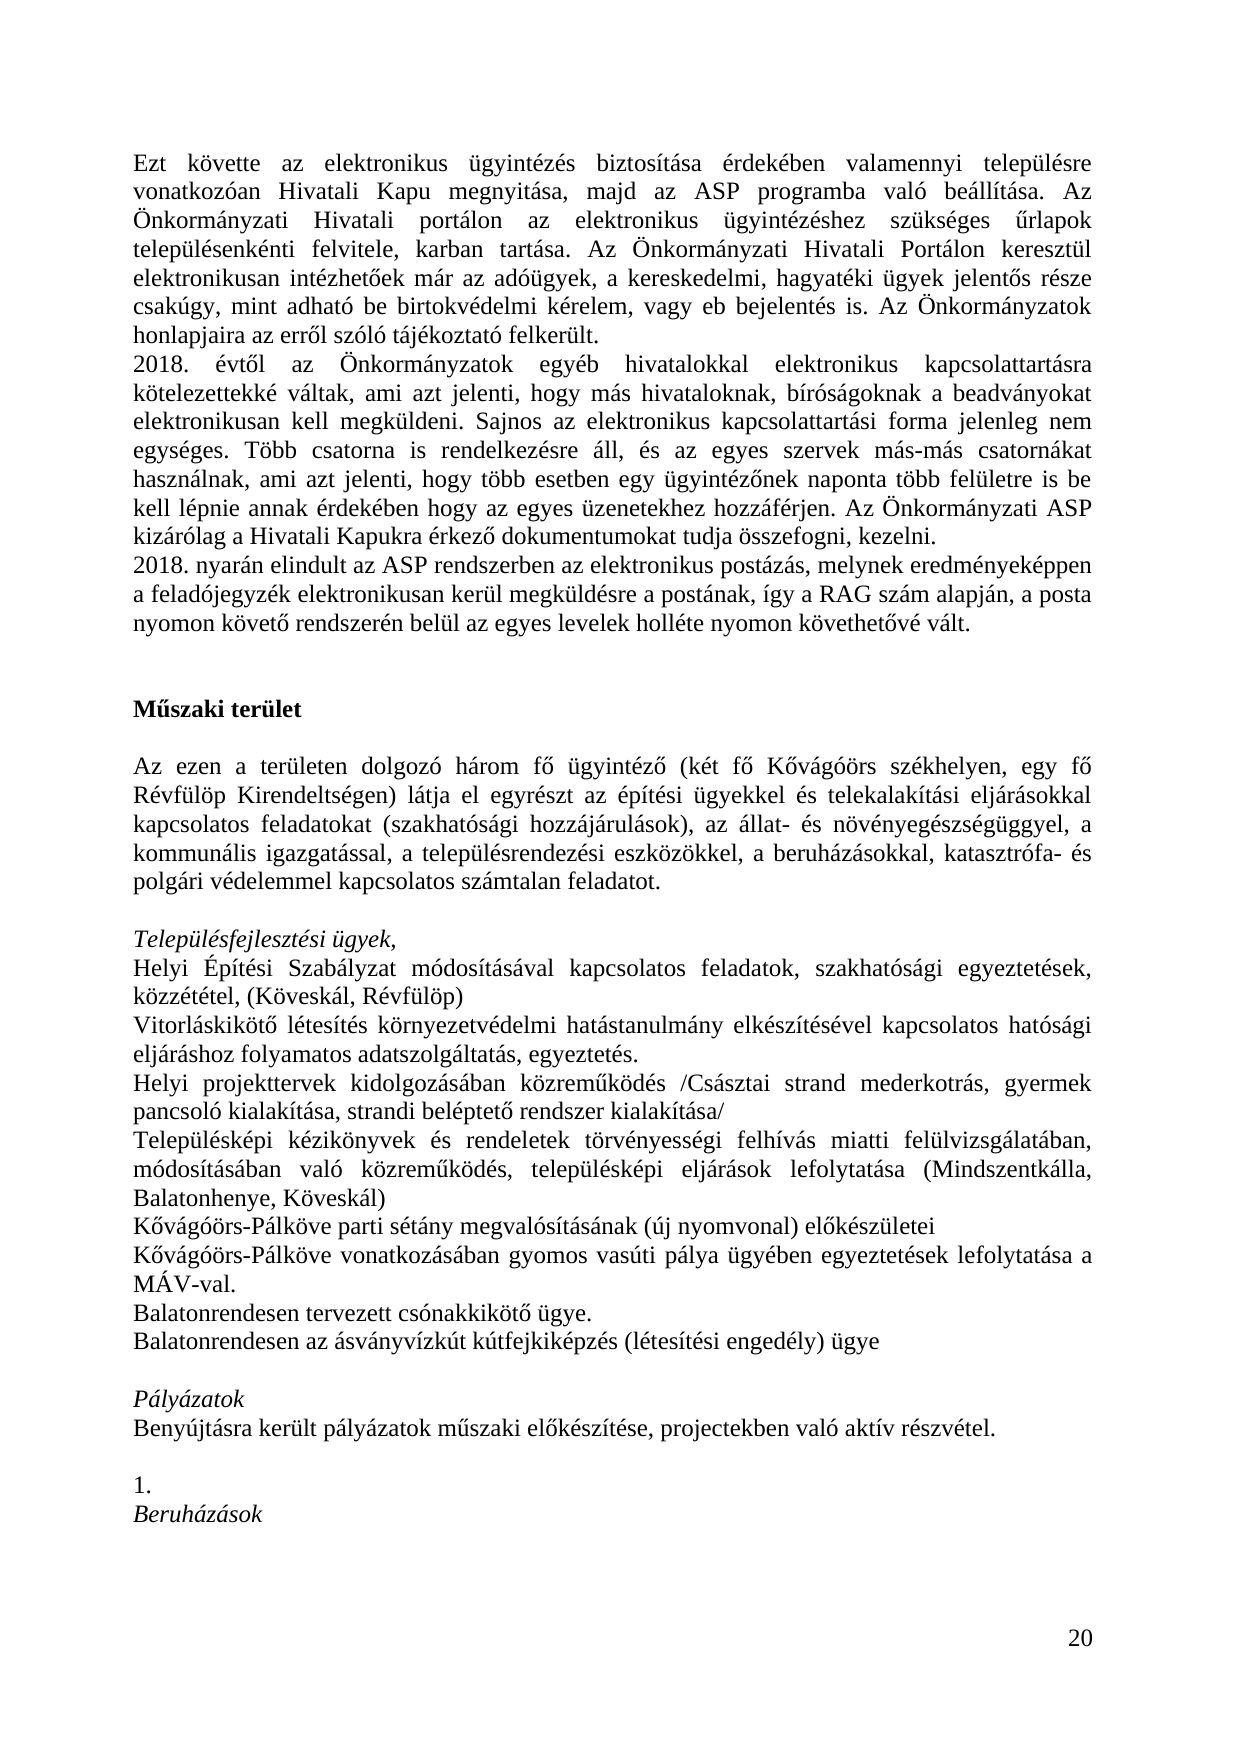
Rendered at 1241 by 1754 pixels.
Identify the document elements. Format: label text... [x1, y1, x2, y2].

text Balatonrendesen az ásványvízkút kútfejkiképzés (létesítési engedély) ügye [133, 1326, 1093, 1355]
text Településfejlesztési ügyek, [133, 924, 1093, 953]
text Beruházások [133, 1499, 1093, 1528]
text Ezt követte az elektronikus ügyintézés biztosítása érdekében valamennyi településre vonatkozóan Hivatali Kapu megnyitása, majd az ASP programba való beállítása. Az Önkormányzati Hivatali portálon az elektronikus ügyintézéshez szükséges űrlapok településenkénti felvitele, karban tartása. Az Önkormányzati Hivatali Portálon keresztül elektronikusan intézhetőek már az adóügyek, a kereskedelmi, hagyatéki ügyek jelentős része csakúgy, mint adható be birtokvédelmi kérelem, vagy eb bejelentés is. Az Önkormányzatok honlapjaira az erről szóló tájékoztató felkerült. [133, 148, 1093, 349]
text Kővágóörs-Pálköve vonatkozásában gyomos vasúti pálya ügyében egyeztetések lefolytatása a MÁV-val. [133, 1240, 1093, 1298]
text Benyújtásra került pályázatok műszaki előkészítése, projectekben való aktív részvétel. [133, 1413, 1093, 1441]
text Pályázatok [133, 1384, 1093, 1413]
text Balatonrendesen tervezett csónakkikötő ügye. [133, 1298, 1093, 1326]
text Vitorláskikötő létesítés környezetvédelmi hatástanulmány elkészítésével kapcsolatos hatósági eljáráshoz folyamatos adatszolgáltatás, egyeztetés. [133, 1010, 1093, 1068]
text Kővágóörs-Pálköve parti sétány megvalósításának (új nyomvonal) előkészületei [133, 1211, 1093, 1240]
text Műszaki terület [133, 694, 1093, 723]
text Az ezen a területen dolgozó három fő ügyintéző (két fő Kővágóörs székhelyen, egy fő Révfülöp Kirendeltségen) látja el egyrészt az építési ügyekkel és telekalakítási eljárásokkal kapcsolatos feladatokat (szakhatósági hozzájárulások), az állat- és növényegészségüggyel, a kommunális igazgatással, a településrendezési eszközökkel, a beruházásokkal, katasztrófa- és polgári védelemmel kapcsolatos számtalan feladatot. [133, 751, 1093, 895]
text Helyi projekttervek kidolgozásában közreműködés /Császtai strand mederkotrás, gyermek pancsoló kialakítása, strandi beléptető rendszer kialakítása/ [133, 1068, 1093, 1125]
text 2018. nyarán elindult az ASP rendszerben az elektronikus postázás, melynek eredményeképpen a feladójegyzék elektronikusan kerül megküldésre a postának, így a RAG szám alapján, a posta nyomon követő rendszerén belül az egyes levelek holléte nyomon követhetővé vált. [133, 550, 1093, 636]
text Településképi kézikönyvek és rendeletek törvényességi felhívás miatti felülvizsgálatában, módosításában való közreműködés, településképi eljárások lefolytatása (Mindszentkálla, Balatonhenye, Köveskál) [133, 1125, 1093, 1211]
text Helyi Építési Szabályzat módosításával kapcsolatos feladatok, szakhatósági egyeztetések, közzététel, (Köveskál, Révfülöp) [133, 953, 1093, 1010]
text 2018. évtől az Önkormányzatok egyéb hivatalokkal elektronikus kapcsolattartásra kötelezettekké váltak, ami azt jelenti, hogy más hivataloknak, bíróságoknak a beadványokat elektronikusan kell megküldeni. Sajnos az elektronikus kapcsolattartási forma jelenleg nem egységes. Több csatorna is rendelkezésre áll, és az egyes szervek más-más csatornákat használnak, ami azt jelenti, hogy több esetben egy ügyintézőnek naponta több felületre is be kell lépnie annak érdekében hogy az egyes üzenetekhez hozzáférjen. Az Önkormányzati ASP kizárólag a Hivatali Kapukra érkező dokumentumokat tudja összefogni, kezelni. [133, 349, 1093, 550]
